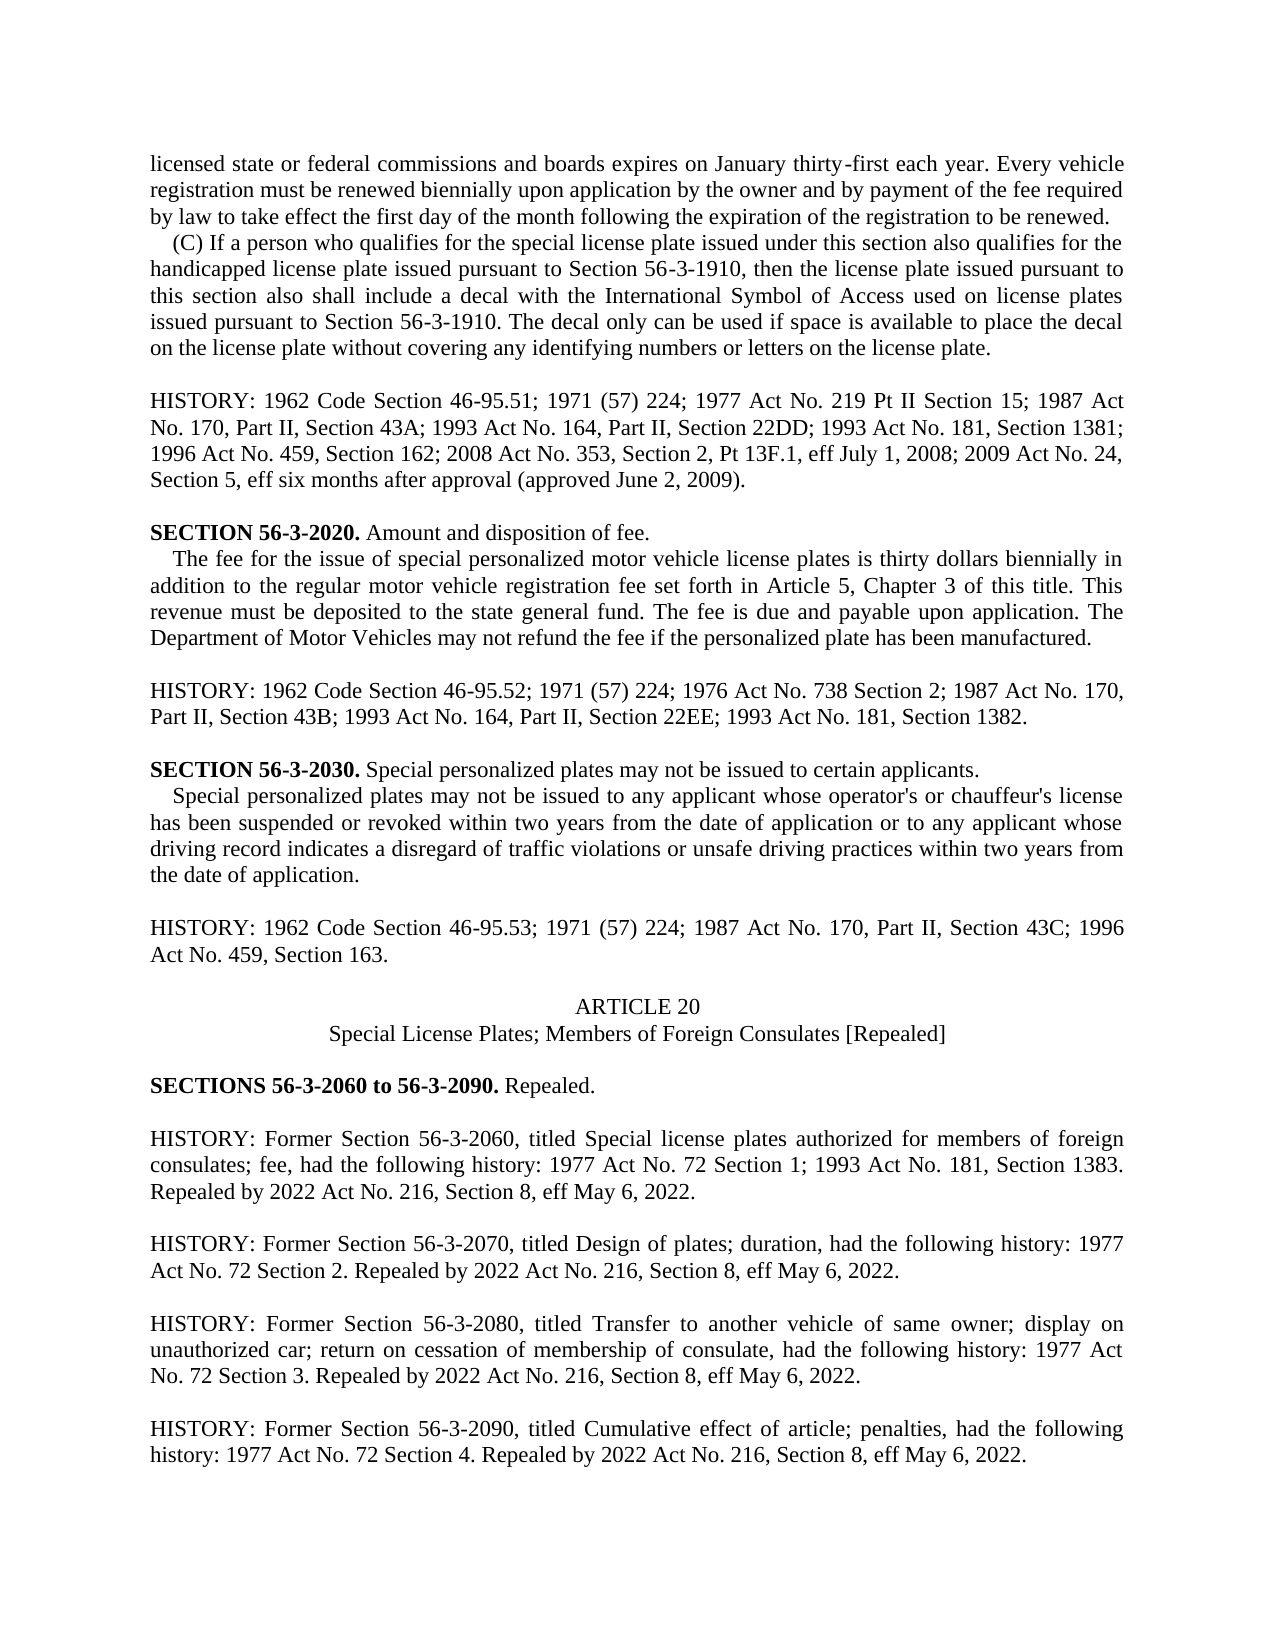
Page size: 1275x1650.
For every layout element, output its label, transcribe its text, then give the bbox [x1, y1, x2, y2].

text Special personalized plates may not be issued to any applicant whose operator's or chauffeur's license has been suspended or revoked within two years from the date of application or to any applicant whose driving record indicates a disregard of traffic violations or unsafe driving practices within two years from the date of application. [150, 782, 1125, 888]
text SECTION 56-3-2020. Amount and disposition of fee. [150, 519, 1125, 545]
text The fee for the issue of special personalized motor vehicle license plates is thirty dollars biennially in addition to the regular motor vehicle registration fee set forth in Article 5, Chapter 3 of this title. This revenue must be deposited to the state general fund. The fee is due and payable upon application. The Department of Motor Vehicles may not refund the fee if the personalized plate has been manufactured. [150, 545, 1125, 651]
text HISTORY: 1962 Code Section 46-95.52; 1971 (57) 224; 1976 Act No. 738 Section 2; 1987 Act No. 170, Part II, Section 43B; 1993 Act No. 164, Part II, Section 22EE; 1993 Act No. 181, Section 1382. [150, 677, 1125, 730]
text HISTORY: 1962 Code Section 46-95.53; 1971 (57) 224; 1987 Act No. 170, Part II, Section 43C; 1996 Act No. 459, Section 163. [150, 914, 1125, 967]
text HISTORY: Former Section 56-3-2060, titled Special license plates authorized for members of foreign consulates; fee, had the following history: 1977 Act No. 72 Section 1; 1993 Act No. 181, Section 1383. Repealed by 2022 Act No. 216, Section 8, eff May 6, 2022. [150, 1125, 1125, 1204]
text HISTORY: 1962 Code Section 46-95.51; 1971 (57) 224; 1977 Act No. 219 Pt II Section 15; 1987 Act No. 170, Part II, Section 43A; 1993 Act No. 164, Part II, Section 22DD; 1993 Act No. 181, Section 1381; 1996 Act No. 459, Section 162; 2008 Act No. 353, Section 2, Pt 13F.1, eff July 1, 2008; 2009 Act No. 24, Section 5, eff six months after approval (approved June 2, 2009). [150, 387, 1125, 493]
text SECTION 56-3-2030. Special personalized plates may not be issued to certain applicants. [150, 756, 1125, 782]
text Special License Plates; Members of Foreign Consulates [Repealed] [150, 1020, 1125, 1046]
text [150, 150, 1125, 229]
text ARTICLE 20 [150, 993, 1125, 1020]
text HISTORY: Former Section 56-3-2070, titled Design of plates; duration, had the following history: 1977 Act No. 72 Section 2. Repealed by 2022 Act No. 216, Section 8, eff May 6, 2022. [150, 1231, 1125, 1283]
text (C) If a person who qualifies for the special license plate issued under this section also qualifies for the handicapped license plate issued pursuant to Section 56-3-1910, then the license plate issued pursuant to this section also shall include a decal with the International Symbol of Access used on license plates issued pursuant to Section 56-3-1910. The decal only can be used if space is available to place the decal on the license plate without covering any identifying numbers or letters on the license plate. [150, 229, 1125, 361]
text SECTIONS 56-3-2060 to 56-3-2090. Repealed. [150, 1072, 1125, 1099]
text HISTORY: Former Section 56-3-2080, titled Transfer to another vehicle of same owner; display on unauthorized car; return on cessation of membership of consulate, had the following history: 1977 Act No. 72 Section 3. Repealed by 2022 Act No. 216, Section 8, eff May 6, 2022. [150, 1309, 1125, 1389]
text HISTORY: Former Section 56-3-2090, titled Cumulative effect of article; penalties, had the following history: 1977 Act No. 72 Section 4. Repealed by 2022 Act No. 216, Section 8, eff May 6, 2022. [150, 1415, 1125, 1468]
